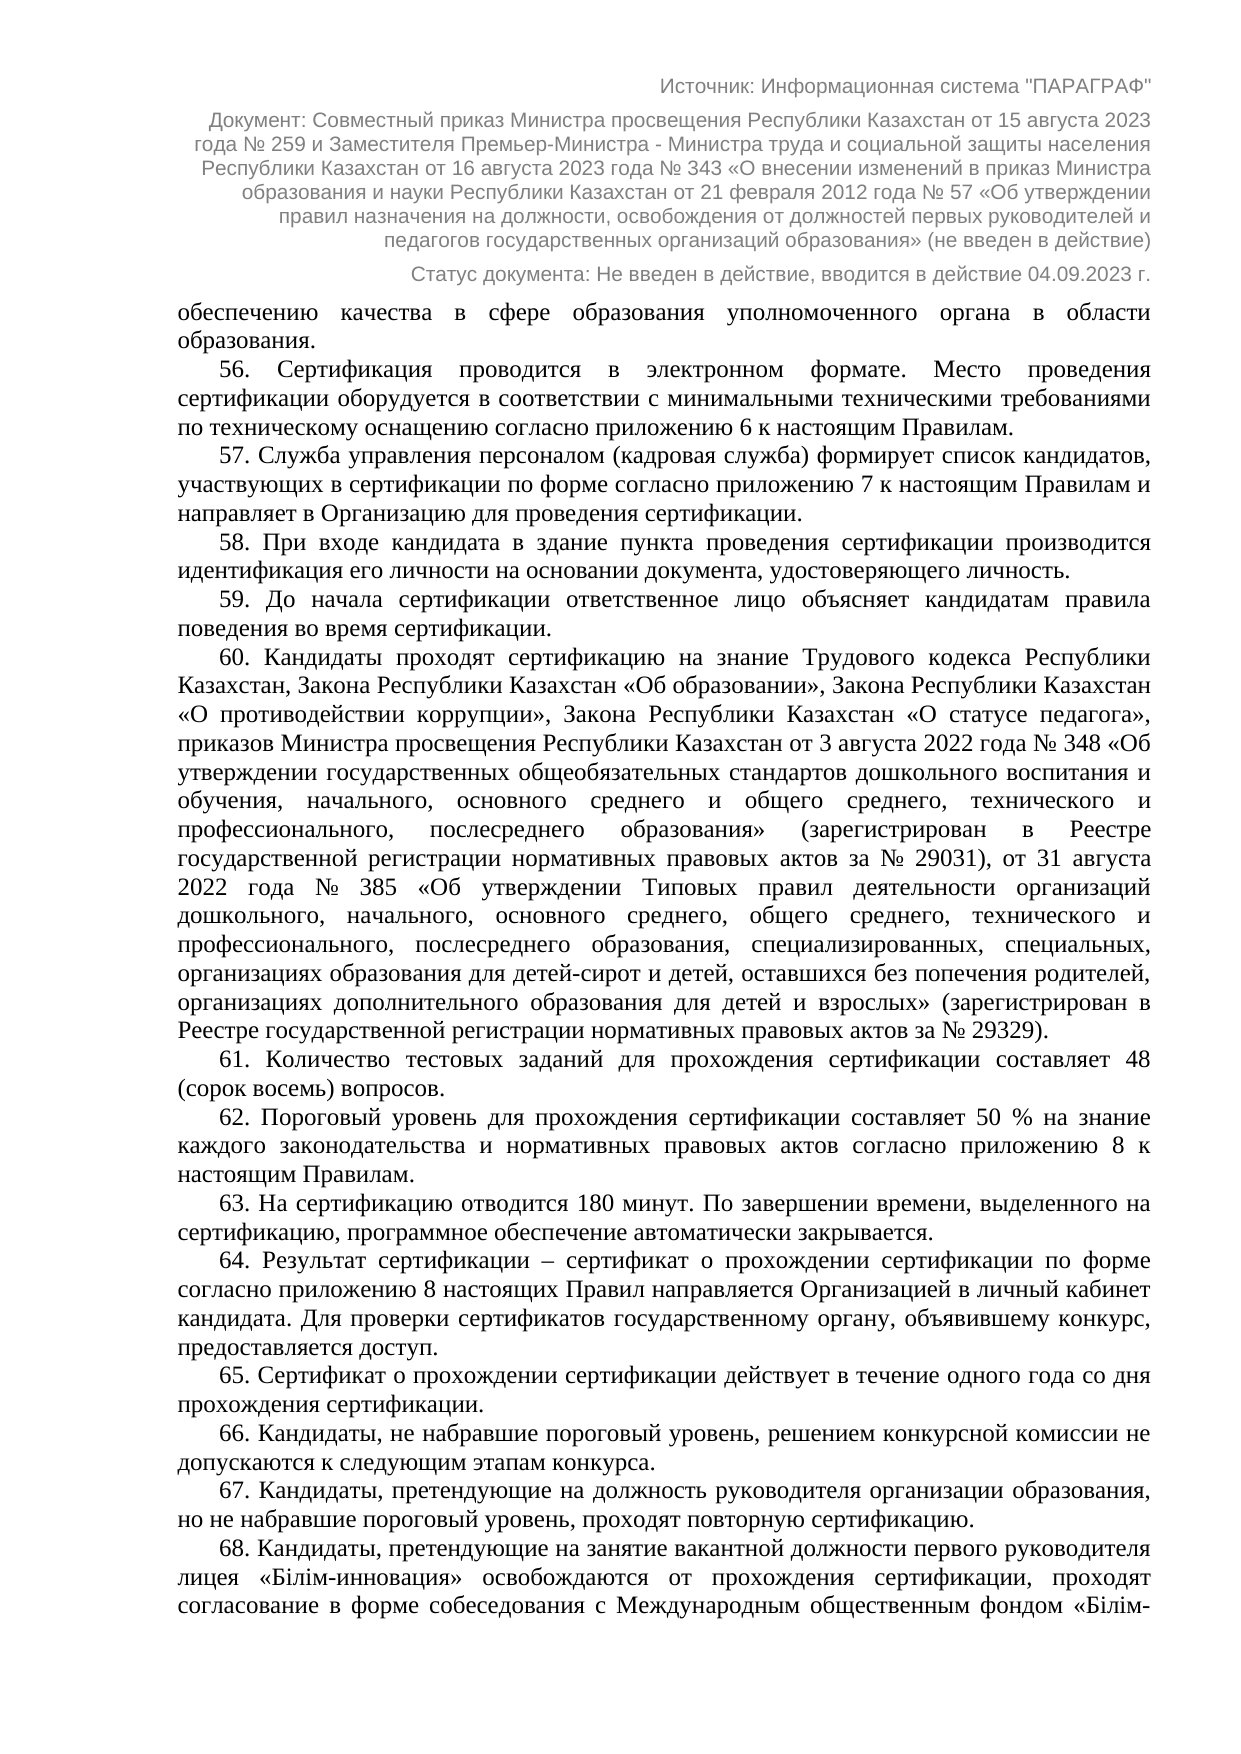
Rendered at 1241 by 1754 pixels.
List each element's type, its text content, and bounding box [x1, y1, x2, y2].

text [177, 1533, 1152, 1619]
text 61. Количество тестовых заданий для прохождения сертификации составляет 48 (сорок восемь) вопросов. [177, 1044, 1152, 1102]
text 60. Кандидаты проходят сертификацию на знание Трудового кодекса Республики Казахстан, Закона Республики Казахстан «Об образовании», Закона Республики Казахстан «О противодействии коррупции», Закона Республики Казахстан «О статусе педагога», приказов Министра просвещения Республики Казахстан от 3 августа 2022 года № 348 «Об утверждении государственных общеобязательных стандартов дошкольного воспитания и обучения, начального, основного среднего и общего среднего, технического и профессионального, послесреднего образования» (зарегистрирован в Реестре государственной регистрации нормативных правовых актов за № 29031), от 31 августа 2022 года № 385 «Об утверждении Типовых правил деятельности организаций дошкольного, начального, основного среднего, общего среднего, технического и профессионального, послесреднего образования, специализированных, специальных, организациях образования для детей-сирот и детей, оставшихся без попечения родителей, организациях дополнительного образования для детей и взрослых» (зарегистрирован в Реестре государственной регистрации нормативных правовых актов за № 29329). [177, 642, 1152, 1044]
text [177, 297, 1152, 354]
text 63. На сертификацию отводится 180 минут. По завершении времени, выделенного на сертификацию, программное обеспечение автоматически закрывается. [177, 1188, 1152, 1245]
text 58. При входе кандидата в здание пункта проведения сертификации производится идентификация его личности на основании документа, удостоверяющего личность. [177, 527, 1152, 584]
text 66. Кандидаты, не набравшие пороговый уровень, решением конкурсной комиссии не допускаются к следующим этапам конкурса. [177, 1418, 1152, 1475]
text 59. До начала сертификации ответственное лицо объясняет кандидатам правила поведения во время сертификации. [177, 584, 1152, 642]
text 56. Сертификация проводится в электронном формате. Место проведения сертификации оборудуется в соответствии с минимальными техническими требованиями по техническому оснащению согласно приложению 6 к настоящим Правилам. [177, 354, 1152, 440]
text 57. Служба управления персоналом (кадровая служба) формирует список кандидатов, участвующих в сертификации по форме согласно приложению 7 к настоящим Правилам и направляет в Организацию для проведения сертификации. [177, 440, 1152, 527]
text 62. Пороговый уровень для прохождения сертификации составляет 50 % на знание каждого законодательства и нормативных правовых актов согласно приложению 8 к настоящим Правилам. [177, 1102, 1152, 1188]
text 67. Кандидаты, претендующие на должность руководителя организации образования, но не набравшие пороговый уровень, проходят повторную сертификацию. [177, 1475, 1152, 1533]
text 64. Результат сертификации – сертификат о прохождении сертификации по форме согласно приложению 8 настоящих Правил направляется Организацией в личный кабинет кандидата. Для проверки сертификатов государственному органу, объявившему конкурс, предоставляется доступ. [177, 1245, 1152, 1360]
text 65. Сертификат о прохождении сертификации действует в течение одного года со дня прохождения сертификации. [177, 1360, 1152, 1418]
